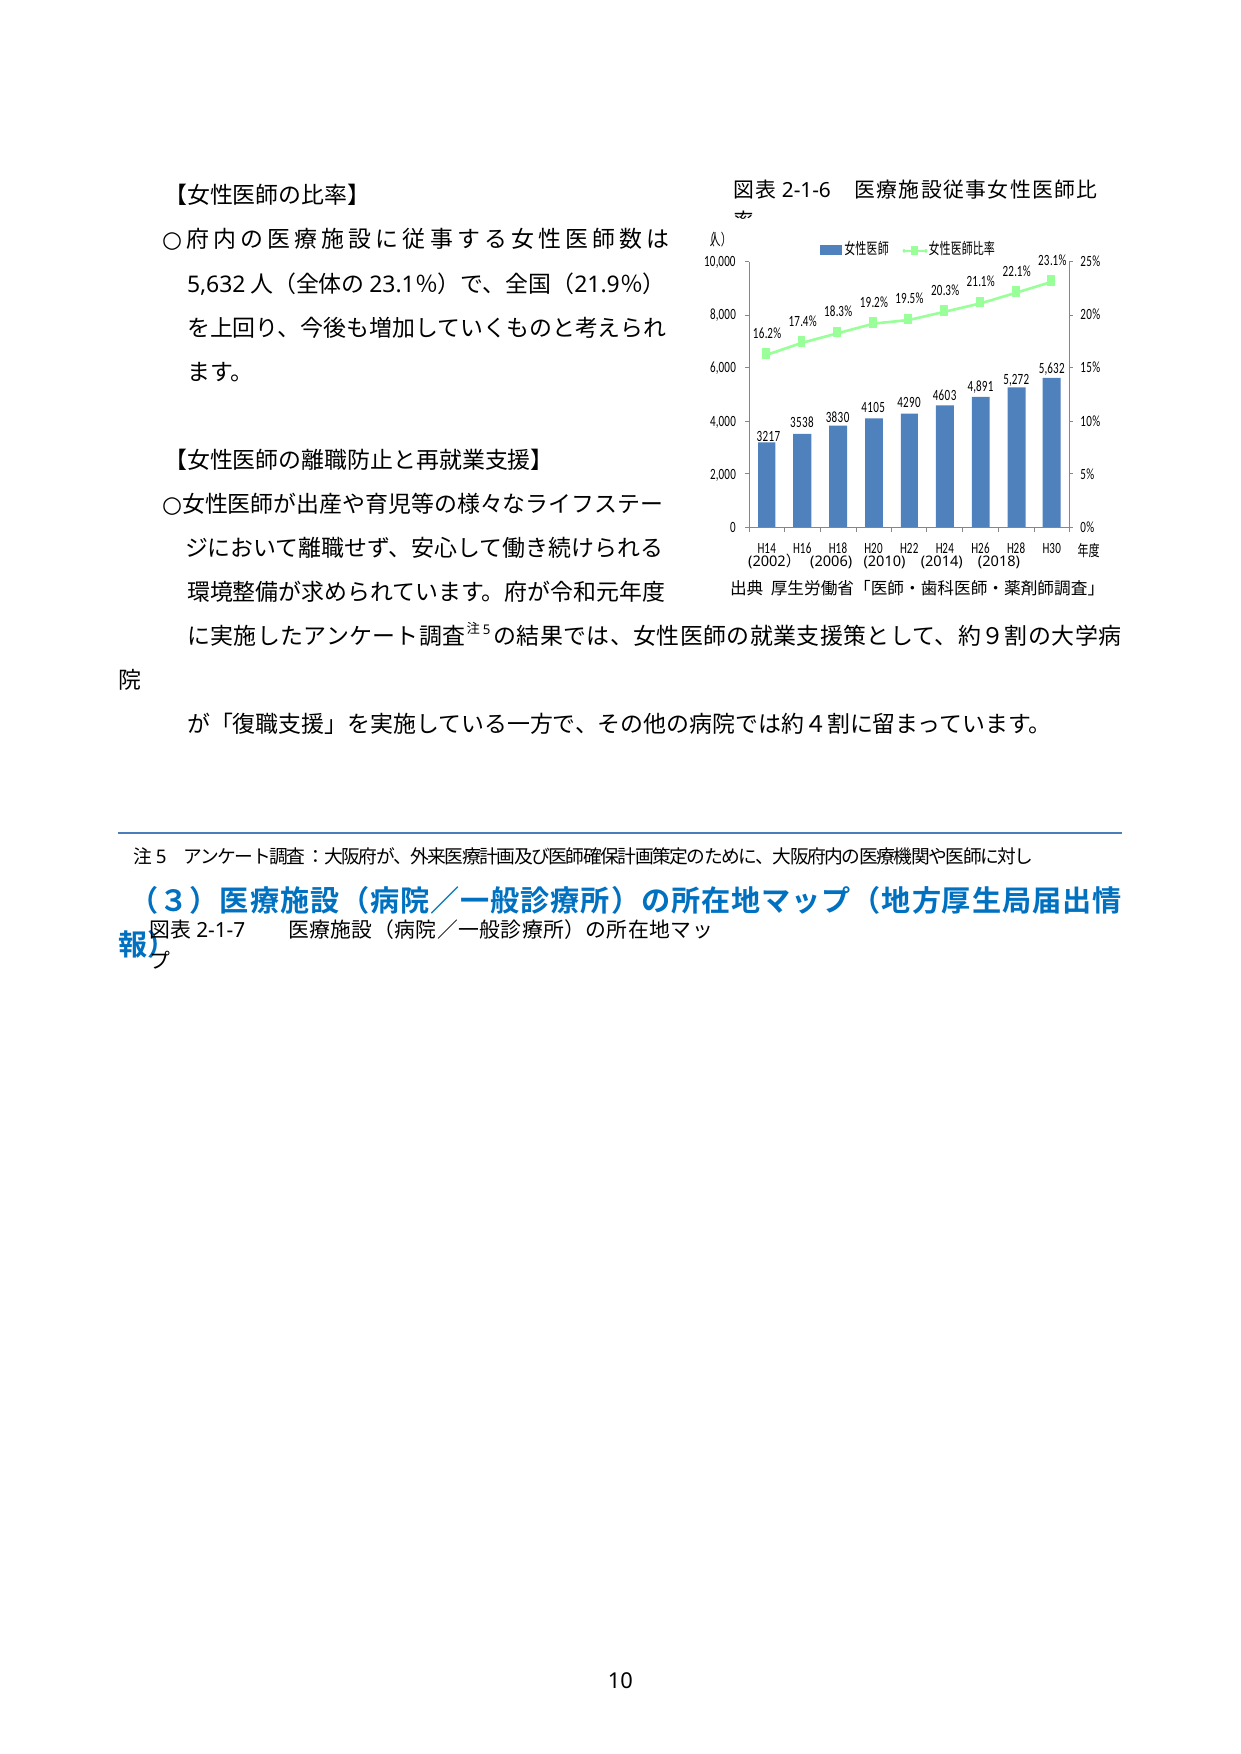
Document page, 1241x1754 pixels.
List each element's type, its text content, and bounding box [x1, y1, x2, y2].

text ます。 [118, 348, 685, 392]
picture [749, 217, 1133, 572]
text （３）医療施設（病院／一般診療所）の所在地マップ（地方厚生局届出情報） [118, 877, 1122, 965]
text 【女性医師の離職防止と再就業支援】 [118, 436, 685, 480]
text を上回り、今後も増加していくものと考えられ [118, 304, 685, 348]
text ジにおいて離職せず、安心して働き続けられる [118, 524, 685, 568]
text ○府内の医療施設に従事する女性医師数は [118, 216, 736, 260]
text が「復職支援」を実施している一方で、その他の病院では約４割に留まっています。 [118, 701, 1122, 745]
text に実施したアンケート調査注5の結果では、女性医師の就業支援策として、約９割の大学病院 [118, 613, 1122, 701]
text 環境整備が求められています。府が令和元年度 [118, 568, 1122, 613]
text 5,632人（全体の23.1％）で、全国（21.9％） [118, 260, 685, 304]
text 【女性医師の比率】 [118, 172, 1122, 216]
text ○女性医師が出産や育児等の様々なライフステー [118, 480, 685, 524]
